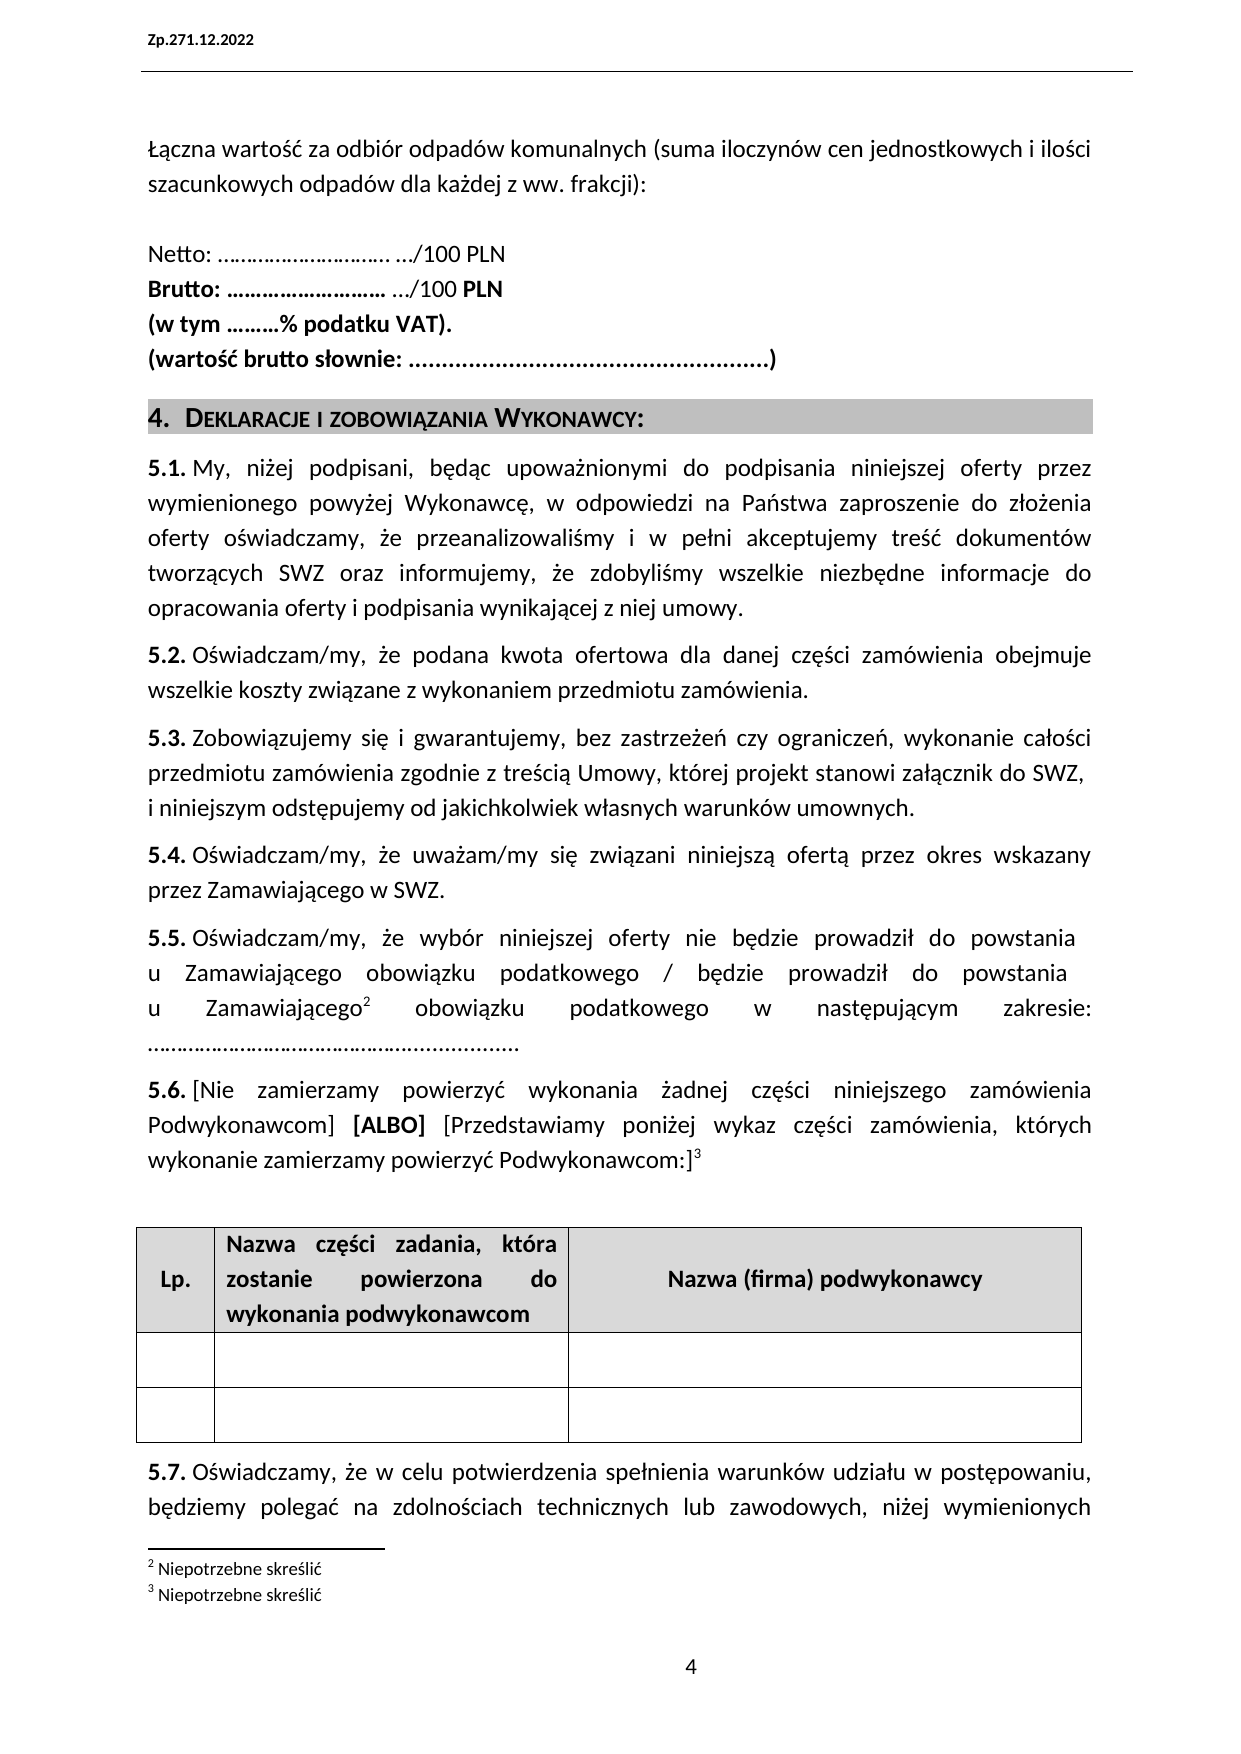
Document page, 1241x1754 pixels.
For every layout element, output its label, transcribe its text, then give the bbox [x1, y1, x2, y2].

table_cell [569, 1388, 1081, 1442]
list My, niżej podpisani, będąc upoważnionymi do podpisania niniejszej oferty przez wymienionego powyżej Wykonawcę, w odpowiedzi na Państwa zaproszenie do złożenia oferty oświadczamy, że przeanalizowaliśmy i w pełni akceptujemy treść dokumentów tworzących SWZ oraz informujemy, że zdobyliśmy wszelkie niezbędne informacje do opracowania oferty i podpisania wynikającej z niej umowy. [148, 452, 1093, 623]
table_cell [569, 1333, 1081, 1387]
table_header Lp. [137, 1228, 214, 1332]
text Brutto: ……………………… …/100 PLN [148, 273, 1093, 304]
text Łączna wartość za odbiór odpadów komunalnych (suma iloczynów cen jednostkowych i ilości szacunkowych odpadów dla każdej z ww. frakcji): [148, 133, 1093, 199]
text (wartość brutto słownie: ......................................................) [148, 343, 1093, 374]
table_cell [215, 1333, 568, 1387]
table_cell [137, 1333, 214, 1387]
list Oświadczam/my, że wybór niniejszej oferty nie będzie prowadził do powstania u Zamawiającego obowiązku podatkowego / będzie prowadził do powstania u Zamawiającego obowiązku podatkowego w następującym zakresie: ……………………………………….................. [148, 922, 1093, 1058]
table_header Nazwa części zadania, która zostanie powierzona do wykonania podwykonawcom [215, 1228, 568, 1332]
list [148, 1456, 1093, 1521]
table_cell [215, 1388, 568, 1442]
text (w tym ………% podatku VAT). [148, 308, 1093, 339]
list Zobowiązujemy się i gwarantujemy, bez zastrzeżeń czy ograniczeń, wykonanie całości przedmiotu zamówienia zgodnie z treścią Umowy, której projekt stanowi załącznik do SWZ, i niniejszym odstępujemy od jakichkolwiek własnych warunków umownych. [148, 722, 1093, 823]
list Oświadczam/my, że uważam/my się związani niniejszą ofertą przez okres wskazany przez Zamawiającego w SWZ. [148, 840, 1093, 905]
list [Nie zamierzamy powierzyć wykonania żadnej części niniejszego zamówienia Podwykonawcom] [ALBO] [Przedstawiamy poniżej wykaz części zamówienia, których wykonanie zamierzamy powierzyć Podwykonawcom:] [148, 1075, 1093, 1175]
list Deklaracje i zobowiązania Wykonawcy: [148, 399, 1093, 434]
table_cell [137, 1388, 214, 1442]
text Netto: ………………………… …/100 PLN [148, 238, 1093, 269]
list Oświadczam/my, że podana kwota ofertowa dla danej części zamówienia obejmuje wszelkie koszty związane z wykonaniem przedmiotu zamówienia. [148, 640, 1093, 705]
table_header Nazwa (firma) podwykonawcy [569, 1228, 1081, 1332]
